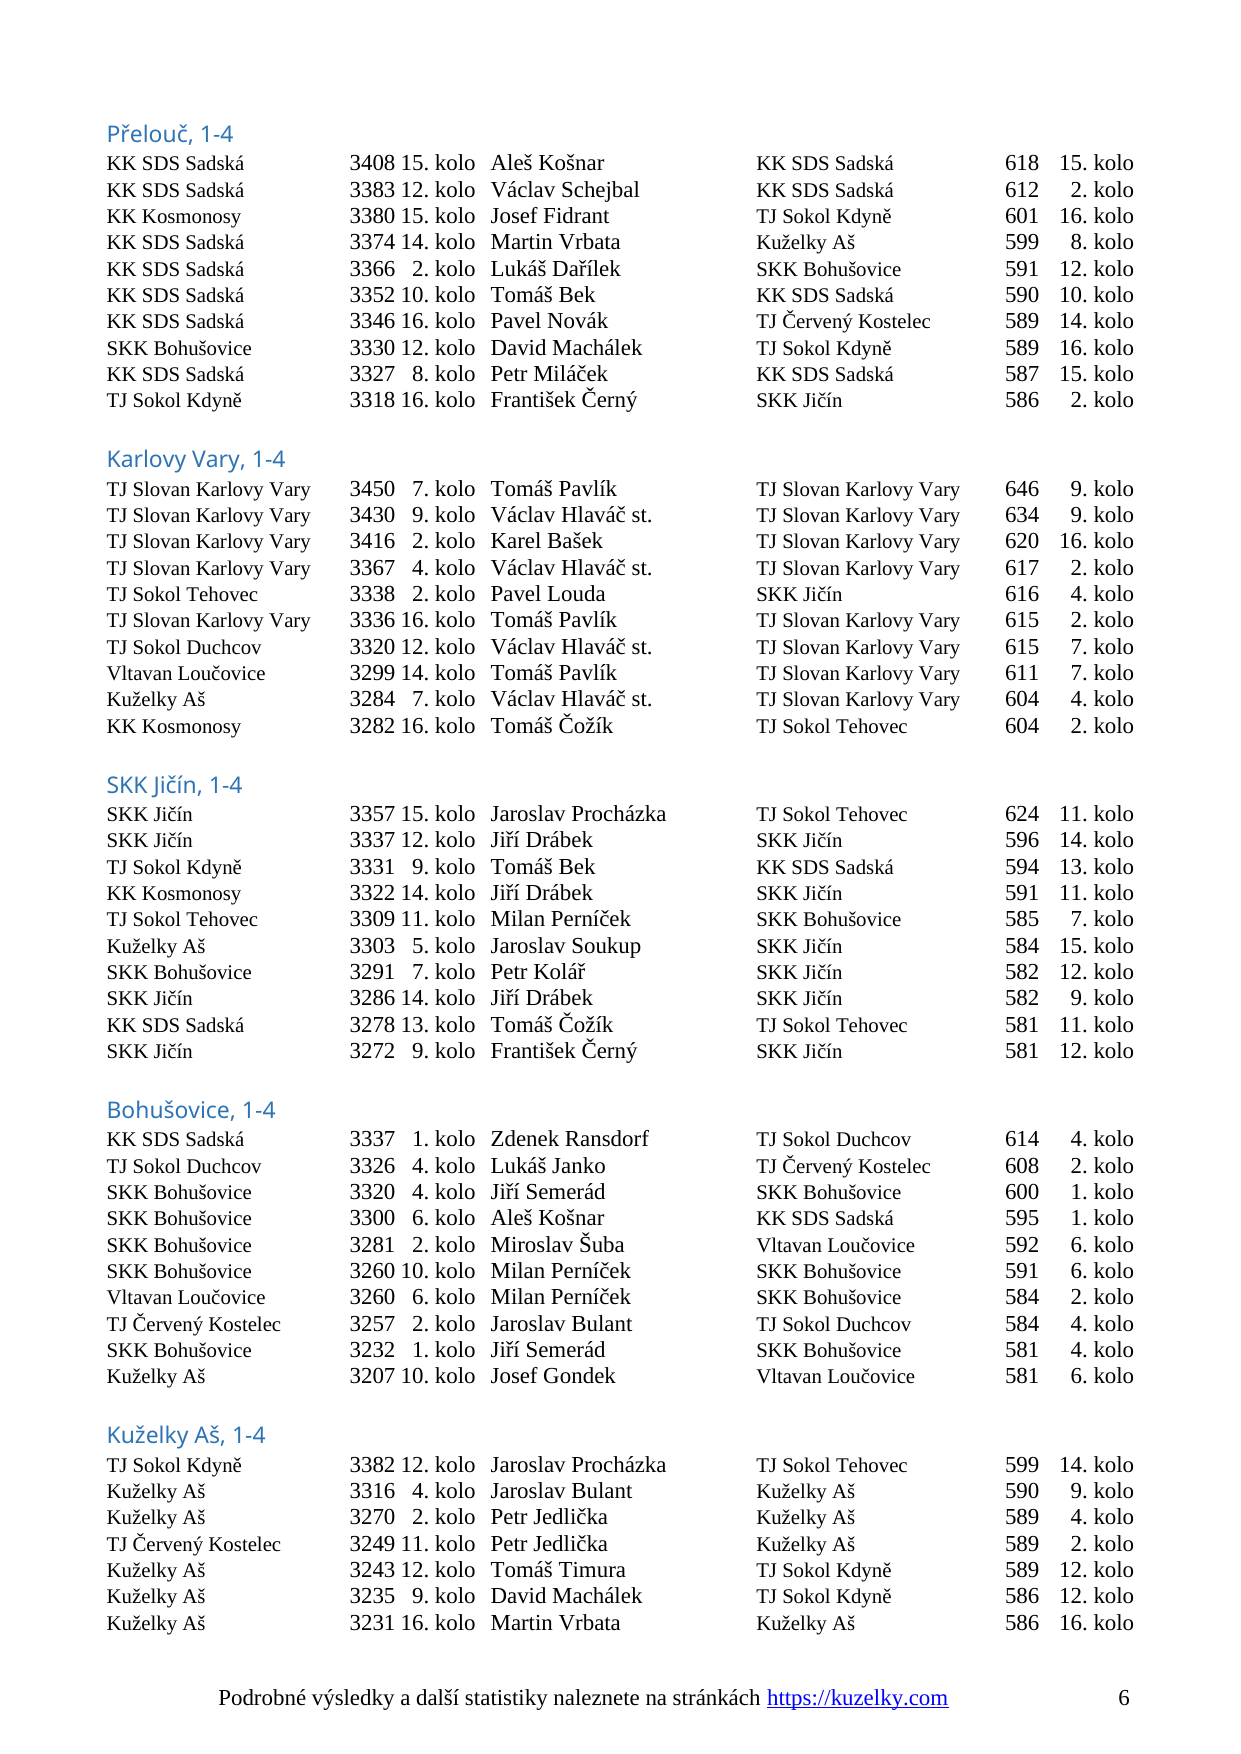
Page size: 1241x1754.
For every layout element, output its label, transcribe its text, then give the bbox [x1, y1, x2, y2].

text SKK Jičín 3357 15. kolo Jaroslav Procházka TJ Sokol Tehovec 624 11. kolo [106, 800, 1134, 826]
text Kuželky Aš 3231 16. kolo Martin Vrbata Kuželky Aš 586 16. kolo [106, 1609, 1134, 1635]
text SKK Bohušovice 3281 2. kolo Miroslav Šuba Vltavan Loučovice 592 6. kolo [106, 1231, 1134, 1257]
text KK SDS Sadská 3374 14. kolo Martin Vrbata Kuželky Aš 599 8. kolo [106, 228, 1134, 255]
text KK Kosmonosy 3282 16. kolo Tomáš Čožík TJ Sokol Tehovec 604 2. kolo [106, 712, 1134, 738]
text TJ Sokol Kdyně 3382 12. kolo Jaroslav Procházka TJ Sokol Tehovec 599 14. kolo [106, 1451, 1134, 1477]
text SKK Bohušovice 3330 12. kolo David Machálek TJ Sokol Kdyně 589 16. kolo [106, 334, 1134, 360]
text KK SDS Sadská 3366 2. kolo Lukáš Dařílek SKK Bohušovice 591 12. kolo [106, 255, 1134, 281]
text TJ Slovan Karlovy Vary 3430 9. kolo Václav Hlaváč st. TJ Slovan Karlovy Vary 634 9. kolo [106, 501, 1134, 527]
text SKK Bohušovice 3232 1. kolo Jiří Semerád SKK Bohušovice 581 4. kolo [106, 1336, 1134, 1362]
text KK SDS Sadská 3337 1. kolo Zdenek Ransdorf TJ Sokol Duchcov 614 4. kolo [106, 1125, 1134, 1152]
subtitle Přelouč, 1-4 [106, 118, 1134, 149]
text TJ Červený Kostelec 3249 11. kolo Petr Jedlička Kuželky Aš 589 2. kolo [106, 1530, 1134, 1556]
text KK SDS Sadská 3278 13. kolo Tomáš Čožík TJ Sokol Tehovec 581 11. kolo [106, 1011, 1134, 1037]
text TJ Sokol Duchcov 3326 4. kolo Lukáš Janko TJ Červený Kostelec 608 2. kolo [106, 1152, 1134, 1178]
text TJ Sokol Tehovec 3338 2. kolo Pavel Louda SKK Jičín 616 4. kolo [106, 580, 1134, 606]
text TJ Slovan Karlovy Vary 3367 4. kolo Václav Hlaváč st. TJ Slovan Karlovy Vary 617 2. kolo [106, 554, 1134, 580]
text KK Kosmonosy 3380 15. kolo Josef Fidrant TJ Sokol Kdyně 601 16. kolo [106, 202, 1134, 228]
text Vltavan Loučovice 3260 6. kolo Milan Perníček SKK Bohušovice 584 2. kolo [106, 1283, 1134, 1310]
subtitle Karlovy Vary, 1-4 [106, 443, 1134, 475]
text Kuželky Aš 3235 9. kolo David Machálek TJ Sokol Kdyně 586 12. kolo [106, 1582, 1134, 1609]
text KK SDS Sadská 3346 16. kolo Pavel Novák TJ Červený Kostelec 589 14. kolo [106, 307, 1134, 334]
text Kuželky Aš 3303 5. kolo Jaroslav Soukup SKK Jičín 584 15. kolo [106, 932, 1134, 958]
text SKK Bohušovice 3320 4. kolo Jiří Semerád SKK Bohušovice 600 1. kolo [106, 1178, 1134, 1204]
text Kuželky Aš 3284 7. kolo Václav Hlaváč st. TJ Slovan Karlovy Vary 604 4. kolo [106, 686, 1134, 712]
subtitle Bohušovice, 1-4 [106, 1094, 1134, 1125]
text TJ Slovan Karlovy Vary 3450 7. kolo Tomáš Pavlík TJ Slovan Karlovy Vary 646 9. kolo [106, 475, 1134, 501]
text TJ Sokol Duchcov 3320 12. kolo Václav Hlaváč st. TJ Slovan Karlovy Vary 615 7. kolo [106, 633, 1134, 659]
text KK SDS Sadská 3327 8. kolo Petr Miláček KK SDS Sadská 587 15. kolo [106, 360, 1134, 387]
subtitle Kuželky Aš, 1-4 [106, 1419, 1134, 1451]
text KK SDS Sadská 3383 12. kolo Václav Schejbal KK SDS Sadská 612 2. kolo [106, 176, 1134, 202]
text KK SDS Sadská 3408 15. kolo Aleš Košnar KK SDS Sadská 618 15. kolo [106, 149, 1134, 176]
text Kuželky Aš 3270 2. kolo Petr Jedlička Kuželky Aš 589 4. kolo [106, 1503, 1134, 1530]
text Vltavan Loučovice 3299 14. kolo Tomáš Pavlík TJ Slovan Karlovy Vary 611 7. kolo [106, 659, 1134, 686]
text SKK Bohušovice 3300 6. kolo Aleš Košnar KK SDS Sadská 595 1. kolo [106, 1204, 1134, 1231]
text KK SDS Sadská 3352 10. kolo Tomáš Bek KK SDS Sadská 590 10. kolo [106, 281, 1134, 307]
text TJ Sokol Kdyně 3318 16. kolo František Černý SKK Jičín 586 2. kolo [106, 387, 1134, 413]
text TJ Slovan Karlovy Vary 3416 2. kolo Karel Bašek TJ Slovan Karlovy Vary 620 16. kolo [106, 527, 1134, 554]
text SKK Jičín 3286 14. kolo Jiří Drábek SKK Jičín 582 9. kolo [106, 984, 1134, 1011]
text KK Kosmonosy 3322 14. kolo Jiří Drábek SKK Jičín 591 11. kolo [106, 879, 1134, 905]
text SKK Bohušovice 3291 7. kolo Petr Kolář SKK Jičín 582 12. kolo [106, 958, 1134, 984]
subtitle SKK Jičín, 1-4 [106, 769, 1134, 800]
text Kuželky Aš 3243 12. kolo Tomáš Timura TJ Sokol Kdyně 589 12. kolo [106, 1556, 1134, 1582]
text TJ Sokol Kdyně 3331 9. kolo Tomáš Bek KK SDS Sadská 594 13. kolo [106, 853, 1134, 879]
text Kuželky Aš 3207 10. kolo Josef Gondek Vltavan Loučovice 581 6. kolo [106, 1362, 1134, 1389]
text TJ Červený Kostelec 3257 2. kolo Jaroslav Bulant TJ Sokol Duchcov 584 4. kolo [106, 1310, 1134, 1336]
text SKK Bohušovice 3260 10. kolo Milan Perníček SKK Bohušovice 591 6. kolo [106, 1257, 1134, 1283]
text SKK Jičín 3337 12. kolo Jiří Drábek SKK Jičín 596 14. kolo [106, 826, 1134, 853]
text TJ Sokol Tehovec 3309 11. kolo Milan Perníček SKK Bohušovice 585 7. kolo [106, 905, 1134, 932]
text TJ Slovan Karlovy Vary 3336 16. kolo Tomáš Pavlík TJ Slovan Karlovy Vary 615 2. kolo [106, 606, 1134, 633]
text Kuželky Aš 3316 4. kolo Jaroslav Bulant Kuželky Aš 590 9. kolo [106, 1477, 1134, 1503]
text SKK Jičín 3272 9. kolo František Černý SKK Jičín 581 12. kolo [106, 1037, 1134, 1063]
